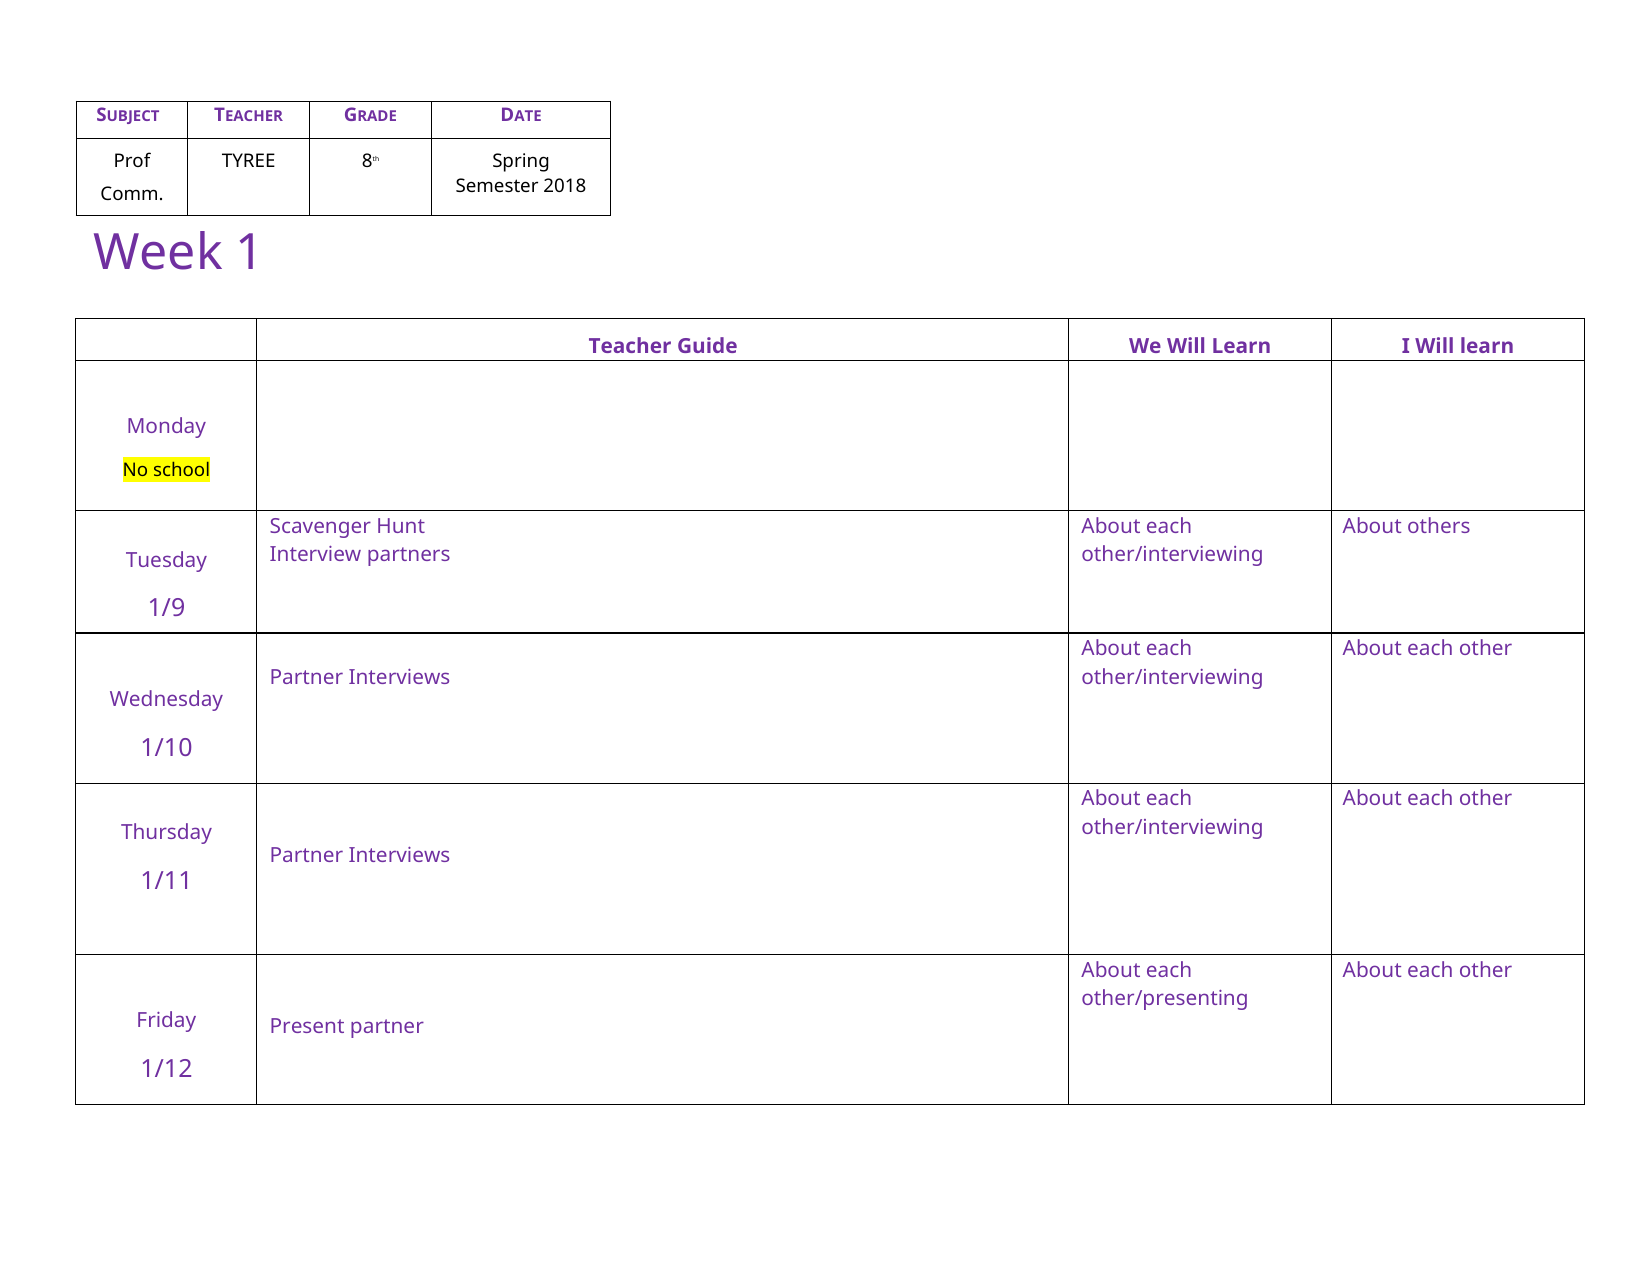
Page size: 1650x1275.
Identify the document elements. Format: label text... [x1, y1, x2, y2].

table_cell [1069, 361, 1331, 510]
table_cell TYREE [188, 139, 309, 214]
table_cell Scavenger Hunt Interview partners [257, 511, 1068, 632]
table_cell Monday No school [76, 361, 256, 510]
table_header Teacher [188, 102, 309, 137]
table_cell [257, 361, 1068, 510]
table_cell About each other/interviewing [1069, 634, 1331, 782]
table_cell About each other [1332, 784, 1584, 954]
table_header Teacher Guide [257, 319, 1068, 360]
table_cell Present partner [257, 955, 1068, 1104]
table_header Subject [77, 102, 187, 137]
table_header Grade [310, 102, 431, 137]
table_cell Partner Interviews [257, 784, 1068, 954]
table_cell [1332, 361, 1584, 510]
table_cell Partner Interviews [257, 634, 1068, 782]
table_header Date [432, 102, 610, 137]
table_cell About each other [1332, 634, 1584, 782]
text Week 1 [93, 216, 1557, 284]
table_header I Will learn [1332, 319, 1584, 360]
table_cell Wednesday 1/10 [76, 634, 256, 782]
table_cell About others [1332, 511, 1584, 632]
table_header We Will Learn [1069, 319, 1331, 360]
table_cell Spring Semester 2018 [432, 139, 610, 214]
table_cell About each other/interviewing [1069, 511, 1331, 632]
table_cell About each other/interviewing [1069, 784, 1331, 954]
table_cell Tuesday 1/9 [76, 511, 256, 632]
table_cell About each other/presenting [1069, 955, 1331, 1104]
table_header [76, 319, 256, 360]
table_cell Friday 1/12 [76, 955, 256, 1104]
table_cell Prof Comm. [77, 139, 187, 214]
table_cell Thursday 1/11 [76, 784, 256, 954]
table_cell About each other [1332, 955, 1584, 1104]
table_cell 8th [310, 139, 431, 214]
